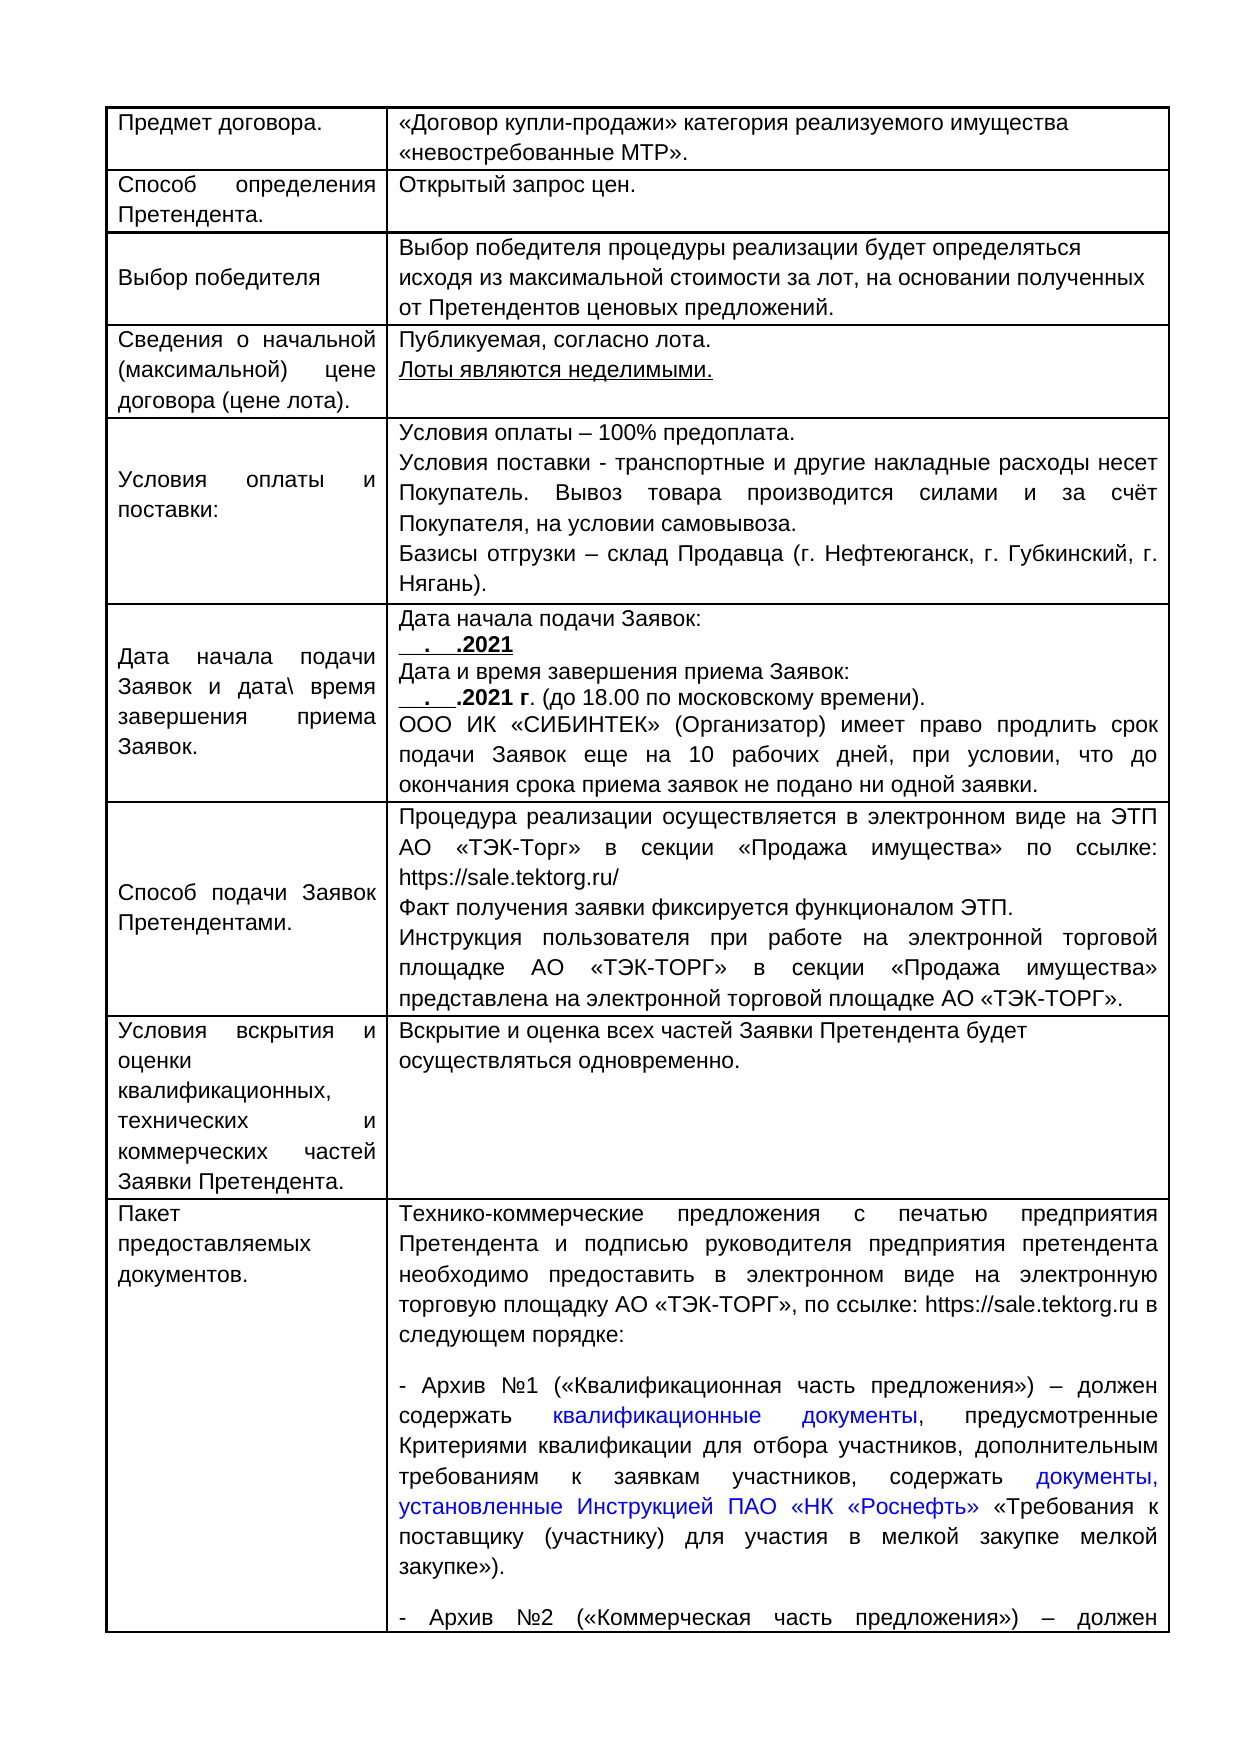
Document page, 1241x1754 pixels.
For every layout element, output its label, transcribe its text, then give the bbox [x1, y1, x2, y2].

table_cell Выбор победителя процедуры реализации будет определяться исходя из максимальной стоимости за лот, на основании полученных от Претендентов ценовых предложений. [388, 234, 1168, 324]
table_cell Открытый запрос цен. [388, 171, 1168, 231]
table_cell Способ подачи Заявок Претендентами. [108, 803, 386, 1015]
table_cell Вскрытие и оценка всех частей Заявки Претендента будет осуществляться одновременно. [388, 1017, 1168, 1198]
table_cell Публикуемая, согласно лота. Лоты являются неделимыми. [388, 326, 1168, 417]
table_cell Условия оплаты и поставки: [108, 419, 386, 603]
table_cell Сведения о начальной (максимальной) цене договора (цене лота). [108, 326, 386, 417]
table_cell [388, 1200, 1168, 1631]
table_cell Условия оплаты – 100% предоплата. Условия поставки - транспортные и другие накладные расходы несет Покупатель. Вывоз товара производится силами и за счёт Покупателя, на условии самовывоза. Базисы отгрузки – склад Продавца (г. Нефтеюганск, г. Губкинский, г. Нягань). [388, 419, 1168, 603]
table_cell Выбор победителя [108, 234, 386, 324]
table_cell «Договор купли-продажи» категория реализуемого имущества «невостребованные МТР». [388, 109, 1168, 169]
table_cell Условия вскрытия и оценки квалификационных, технических и коммерческих частей Заявки Претендента. [108, 1017, 386, 1198]
table_cell Дата начала подачи Заявок: __.__.2021 Дата и время завершения приема Заявок: __.__.2021 г. (до 18.00 по московскому времени). ООО ИК «СИБИНТЕК» (Организатор) имеет право продлить срок подачи Заявок еще на 10 рабочих дней, при условии, что до окончания срока приема заявок не подано ни одной заявки. [388, 605, 1168, 801]
table_cell Способ определения Претендента. [108, 171, 386, 231]
table_cell Процедура реализации осуществляется в электронном виде на ЭТП АО «ТЭК-Торг» в секции «Продажа имущества» по ссылке: https://sale.tektorg.ru/ Факт получения заявки фиксируется функционалом ЭТП. Инструкция пользователя при работе на электронной торговой площадке АО «ТЭК-ТОРГ» в секции «Продажа имущества» представлена на электронной торговой площадке АО «ТЭК-ТОРГ». [388, 803, 1168, 1015]
table_cell Дата начала подачи Заявок и дата\ время завершения приема Заявок. [108, 605, 386, 801]
table_cell Предмет договора. [108, 109, 386, 169]
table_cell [108, 1200, 386, 1631]
